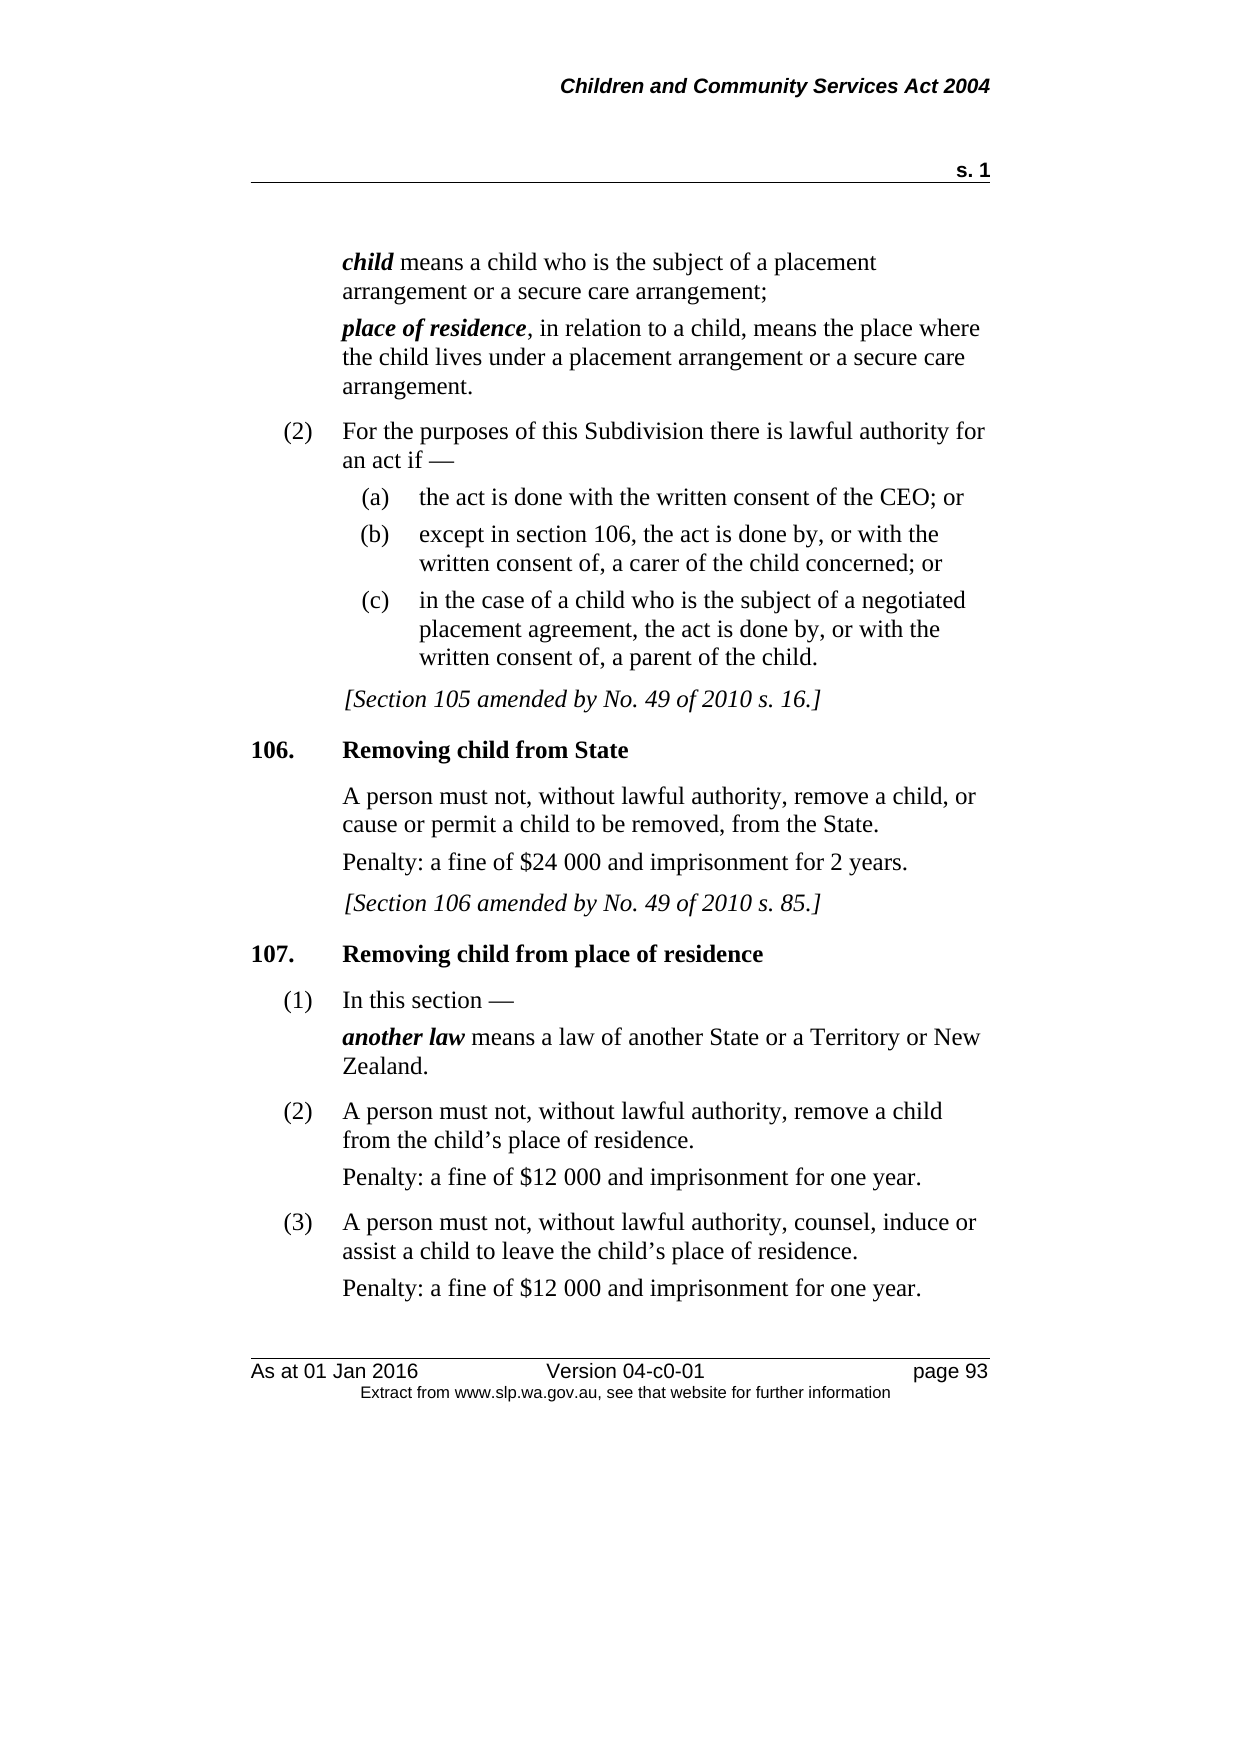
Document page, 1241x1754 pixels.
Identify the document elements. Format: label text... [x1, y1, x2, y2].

text (2) For the purposes of this Subdivision there is lawful authority for an act if — [251, 416, 990, 474]
subtitle 107. Removing child from place of residence [251, 939, 990, 968]
text [Section 105 amended by No. 49 of 2010 s. 16.] [251, 684, 990, 712]
text (c) in the case of a child who is the subject of a negotiated placement agreement, the act is done by, or with the written consent of, a parent of the child. [251, 585, 990, 671]
text (3) A person must not, without lawful authority, counsel, induce or assist a child to leave the child’s place of residence. [251, 1207, 990, 1265]
text place of residence, in relation to a child, means the place where the child lives under a placement arrangement or a secure care arrangement. [251, 313, 990, 399]
subtitle 106. Removing child from State [251, 735, 990, 764]
text A person must not, without lawful authority, remove a child, or cause or permit a child to be removed, from the State. [251, 781, 990, 838]
text (1) In this section — [251, 985, 990, 1014]
text (b) except in section 106, the act is done by, or with the written consent of, a carer of the child concerned; or [251, 519, 990, 577]
text Penalty: a fine of $12 000 and imprisonment for one year. [251, 1273, 990, 1302]
text (2) A person must not, without lawful authority, remove a child from the child’s place of residence. [251, 1096, 990, 1154]
text Penalty: a fine of $12 000 and imprisonment for one year. [251, 1162, 990, 1191]
text Penalty: a fine of $24 000 and imprisonment for 2 years. [251, 847, 990, 875]
text [Section 106 amended by No. 49 of 2010 s. 85.] [251, 888, 990, 917]
text another law means a law of another State or a Territory or . [251, 1022, 990, 1079]
text (a) the act is done with the written consent of the CEO; or [251, 482, 990, 511]
text child means a child who is the subject of a placement arrangement or a secure care arrangement; [251, 247, 990, 305]
